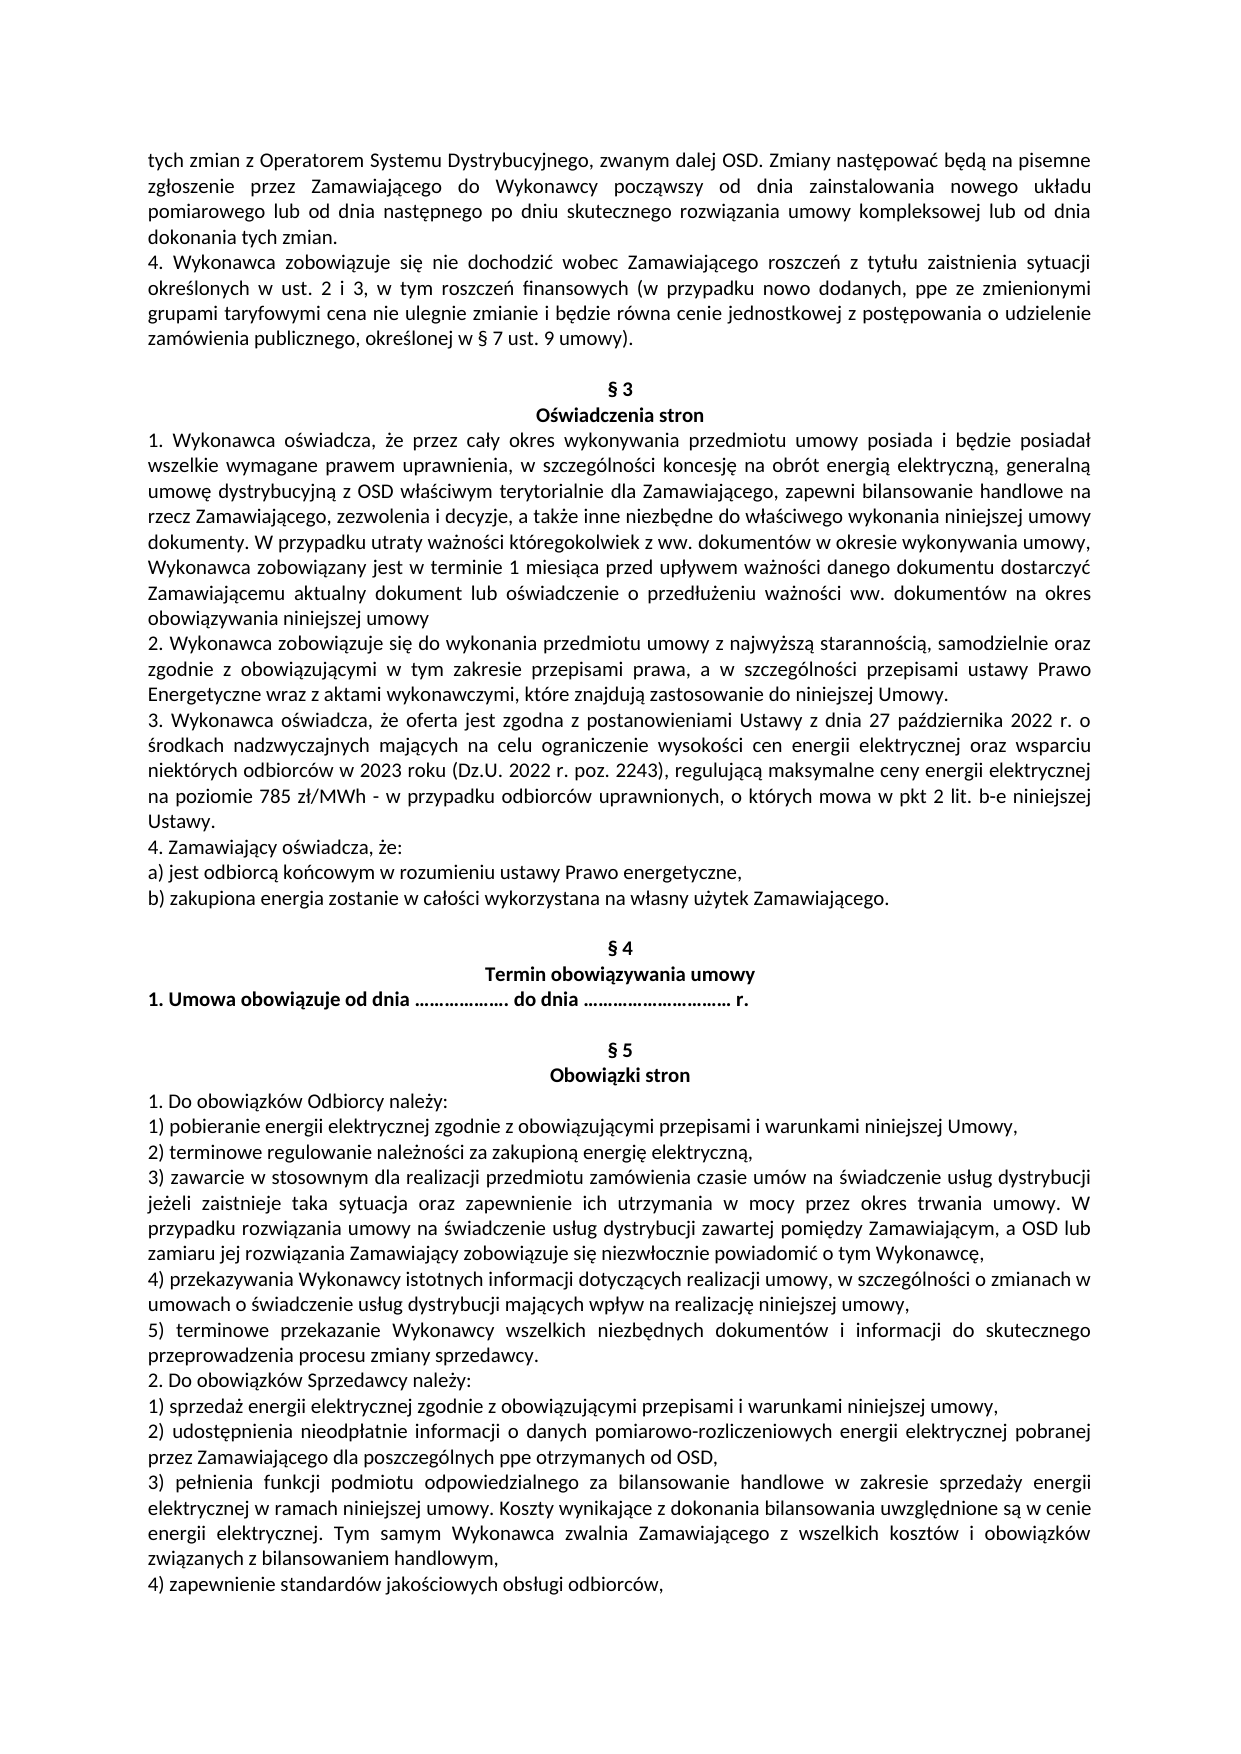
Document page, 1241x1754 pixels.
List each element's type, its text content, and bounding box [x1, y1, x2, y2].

text 1. Wykonawca oświadcza, że przez cały okres wykonywania przedmiotu umowy posiada i będzie posiadał wszelkie wymagane prawem uprawnienia, w szczególności koncesję na obrót energią elektryczną, generalną umowę dystrybucyjną z OSD właściwym terytorialnie dla Zamawiającego, zapewni bilansowanie handlowe na rzecz Zamawiającego, zezwolenia i decyzje, a także inne niezbędne do właściwego wykonania niniejszej umowy dokumenty. W przypadku utraty ważności któregokolwiek z ww. dokumentów w okresie wykonywania umowy, Wykonawca zobowiązany jest w terminie 1 miesiąca przed upływem ważności danego dokumentu dostarczyć Zamawiającemu aktualny dokument lub oświadczenie o przedłużeniu ważności ww. dokumentów na okres obowiązywania niniejszej umowy [148, 427, 1093, 631]
text 4. Zamawiający oświadcza, że: [148, 834, 1093, 859]
text 4) zapewnienie standardów jakościowych obsługi odbiorców, [148, 1571, 1093, 1596]
text 1) sprzedaż energii elektrycznej zgodnie z obowiązującymi przepisami i warunkami niniejszej umowy, [148, 1393, 1093, 1418]
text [148, 148, 1093, 249]
text 1) pobieranie energii elektrycznej zgodnie z obowiązującymi przepisami i warunkami niniejszej Umowy, [148, 1113, 1093, 1139]
text 1. Do obowiązków Odbiorcy należy: [148, 1088, 1093, 1113]
text Oświadczenia stron [148, 402, 1093, 427]
text Obowiązki stron [148, 1063, 1093, 1088]
text 3) zawarcie w stosownym dla realizacji przedmiotu zamówienia czasie umów na świadczenie usług dystrybucji jeżeli zaistnieje taka sytuacja oraz zapewnienie ich utrzymania w mocy przez okres trwania umowy. W przypadku rozwiązania umowy na świadczenie usług dystrybucji zawartej pomiędzy Zamawiającym, a OSD lub zamiaru jej rozwiązania Zamawiający zobowiązuje się niezwłocznie powiadomić o tym Wykonawcę, [148, 1164, 1093, 1266]
text 3) pełnienia funkcji podmiotu odpowiedzialnego za bilansowanie handlowe w zakresie sprzedaży energii elektrycznej w ramach niniejszej umowy. Koszty wynikające z dokonania bilansowania uwzględnione są w cenie energii elektrycznej. Tym samym Wykonawca zwalnia Zamawiającego z wszelkich kosztów i obowiązków związanych z bilansowaniem handlowym, [148, 1469, 1093, 1571]
text 4. Wykonawca zobowiązuje się nie dochodzić wobec Zamawiającego roszczeń z tytułu zaistnienia sytuacji określonych w ust. 2 i 3, w tym roszczeń finansowych (w przypadku nowo dodanych, ppe ze zmienionymi grupami taryfowymi cena nie ulegnie zmianie i będzie równa cenie jednostkowej z postępowania o udzielenie zamówienia publicznego, określonej w § 7 ust. 9 umowy). [148, 249, 1093, 351]
text 5) terminowe przekazanie Wykonawcy wszelkich niezbędnych dokumentów i informacji do skutecznego przeprowadzenia procesu zmiany sprzedawcy. [148, 1317, 1093, 1368]
text § 4 [148, 936, 1093, 961]
text 3. Wykonawca oświadcza, że oferta jest zgodna z postanowieniami Ustawy z dnia 27 października 2022 r. o środkach nadzwyczajnych mających na celu ograniczenie wysokości cen energii elektrycznej oraz wsparciu niektórych odbiorców w 2023 roku (Dz.U. 2022 r. poz. 2243), regulującą maksymalne ceny energii elektrycznej na poziomie 785 zł/MWh - w przypadku odbiorców uprawnionych, o których mowa w pkt 2 lit. b-e niniejszej Ustawy. [148, 707, 1093, 834]
text b) zakupiona energia zostanie w całości wykorzystana na własny użytek Zamawiającego. [148, 885, 1093, 910]
text 1. Umowa obowiązuje od dnia ………………. do dnia ………………………… r. [148, 986, 1093, 1012]
text 2) terminowe regulowanie należności za zakupioną energię elektryczną, [148, 1139, 1093, 1164]
text Termin obowiązywania umowy [148, 961, 1093, 986]
text 2. Do obowiązków Sprzedawcy należy: [148, 1368, 1093, 1393]
text 4) przekazywania Wykonawcy istotnych informacji dotyczących realizacji umowy, w szczególności o zmianach w umowach o świadczenie usług dystrybucji mających wpływ na realizację niniejszej umowy, [148, 1266, 1093, 1317]
text 2) udostępnienia nieodpłatnie informacji o danych pomiarowo-rozliczeniowych energii elektrycznej pobranej przez Zamawiającego dla poszczególnych ppe otrzymanych od OSD, [148, 1418, 1093, 1469]
text § 5 [148, 1037, 1093, 1063]
text § 3 [148, 376, 1093, 402]
text a) jest odbiorcą końcowym w rozumieniu ustawy Prawo energetyczne, [148, 859, 1093, 885]
text 2. Wykonawca zobowiązuje się do wykonania przedmiotu umowy z najwyższą starannością, samodzielnie oraz zgodnie z obowiązującymi w tym zakresie przepisami prawa, a w szczególności przepisami ustawy Prawo Energetyczne wraz z aktami wykonawczymi, które znajdują zastosowanie do niniejszej Umowy. [148, 631, 1093, 707]
